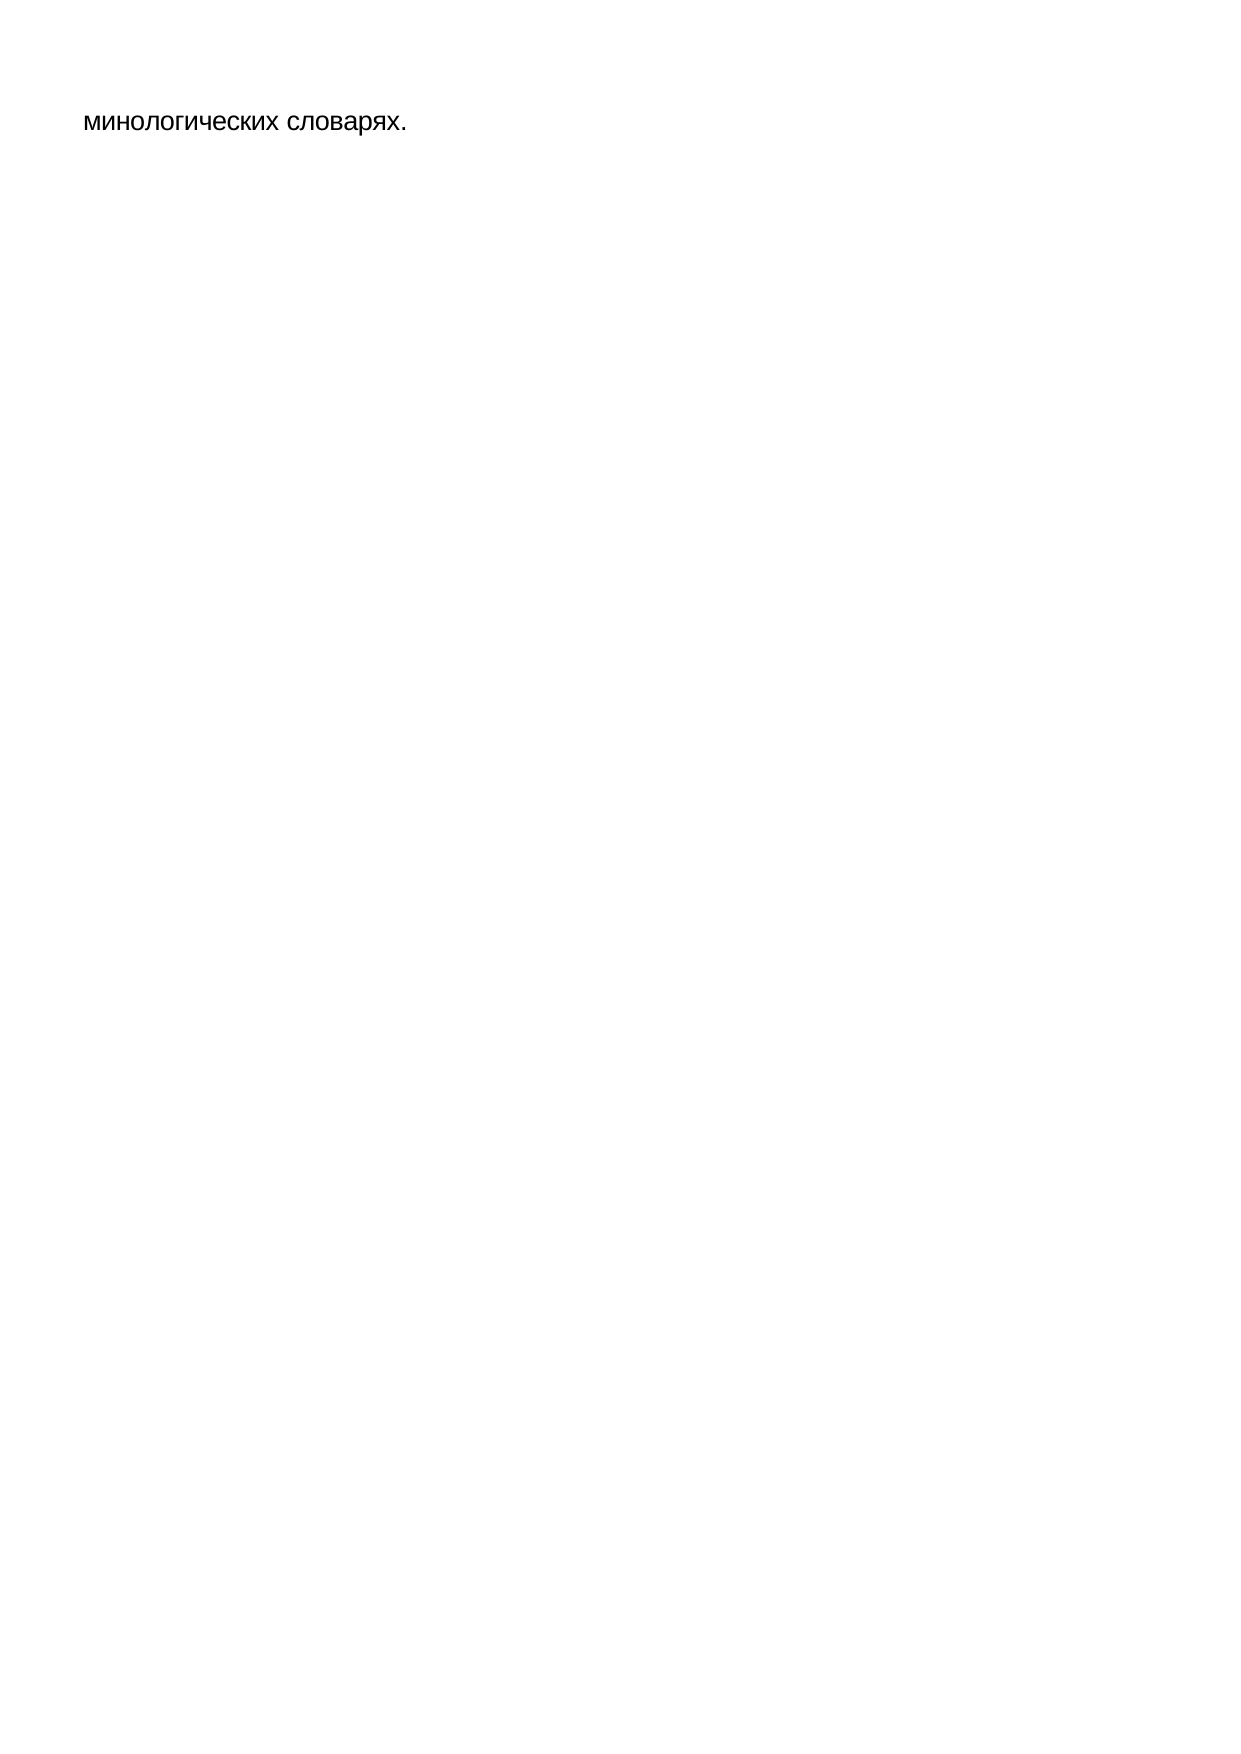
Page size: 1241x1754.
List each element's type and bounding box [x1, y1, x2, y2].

text [83, 98, 1163, 138]
